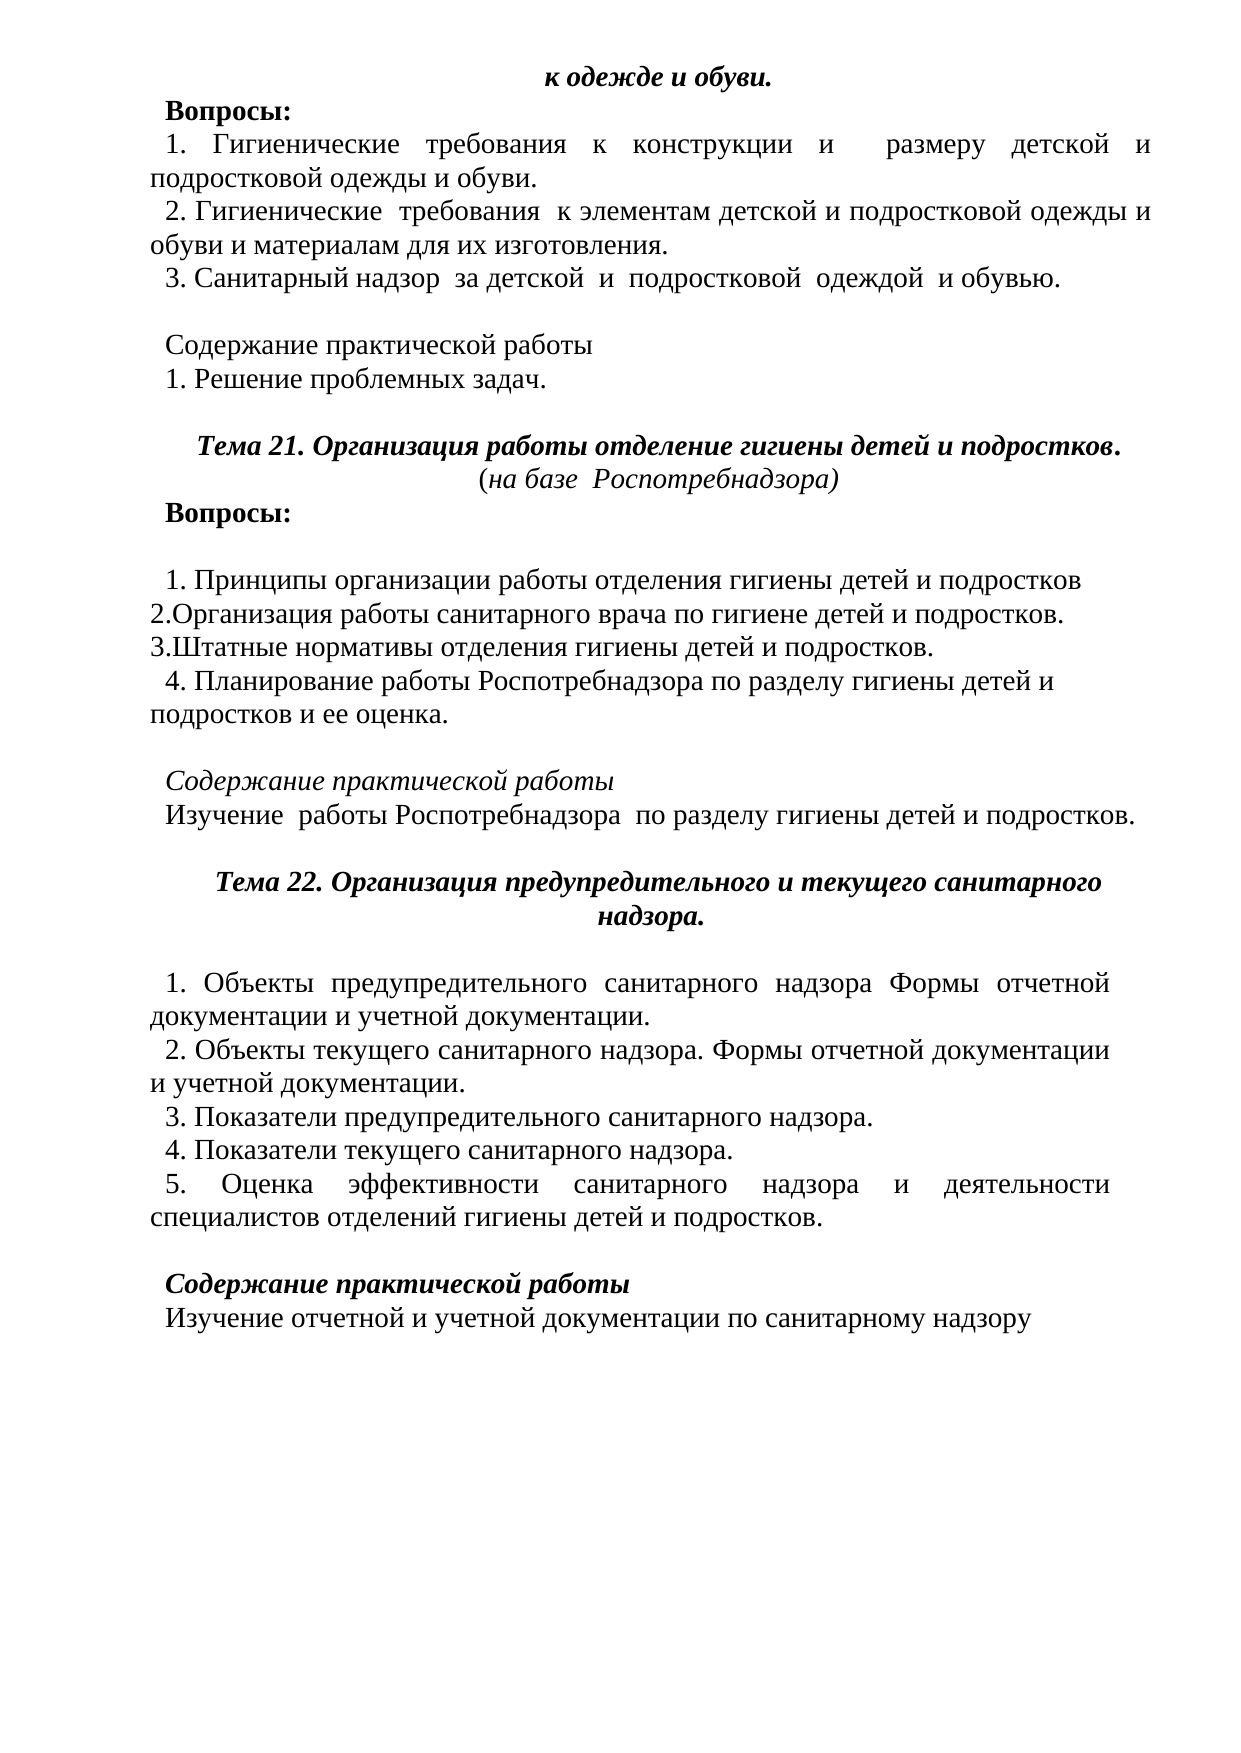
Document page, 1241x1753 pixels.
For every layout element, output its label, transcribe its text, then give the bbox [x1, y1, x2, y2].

text Вопросы: [150, 495, 1152, 529]
text Тема 21. Организация работы отделение гигиены детей и подростков. [150, 428, 1152, 462]
text 3. Показатели предупредительного санитарного надзора. [150, 1099, 1111, 1132]
text Содержание практической работы [150, 763, 1111, 797]
text 1. Гигиенические требования к конструкции и размеру детской и подростковой одежды и обуви. [150, 126, 1152, 193]
text Изучение работы Роспотребнадзора по разделу гигиены детей и подростков. [150, 797, 1152, 831]
text 1. Принципы организации работы отделения гигиены детей и подростков 2.Организация работы санитарного врача по гигиене детей и подростков. 3.Штатные нормативы отделения гигиены детей и подростков. [150, 562, 1111, 663]
text 1. Объекты предупредительного санитарного надзора Формы отчетной документации и учетной документации. [150, 965, 1111, 1032]
text Изучение отчетной и учетной документации по санитарному надзору [150, 1300, 1111, 1334]
text Тема 22. Организация предупредительного и текущего санитарного надзора. [150, 864, 1152, 931]
text Вопросы: [150, 93, 1152, 126]
text 1. Решение проблемных задач. [150, 361, 1152, 394]
text 2. Гигиенические требования к элементам детской и подростковой одежды и обуви и материалам для их изготовления. [150, 193, 1152, 260]
text 4. Показатели текущего санитарного надзора. [150, 1132, 1111, 1166]
text 2. Объекты текущего санитарного надзора. Формы отчетной документации и учетной документации. [150, 1032, 1111, 1099]
text (на базе Роспотребнадзора) [150, 462, 1152, 495]
text 5. Оценка эффективности санитарного надзора и деятельности специалистов отделений гигиены детей и подростков. [150, 1166, 1111, 1233]
text Содержание практической работы [150, 1267, 1111, 1300]
text 3. Санитарный надзор за детской и подростковой одеждой и обувью. [150, 260, 1152, 294]
text к одежде и обуви. [150, 59, 1152, 93]
text Содержание практической работы [150, 327, 1152, 361]
text 4. Планирование работы Роспотребнадзора по разделу гигиены детей и подростков и ее оценка. [150, 663, 1111, 730]
